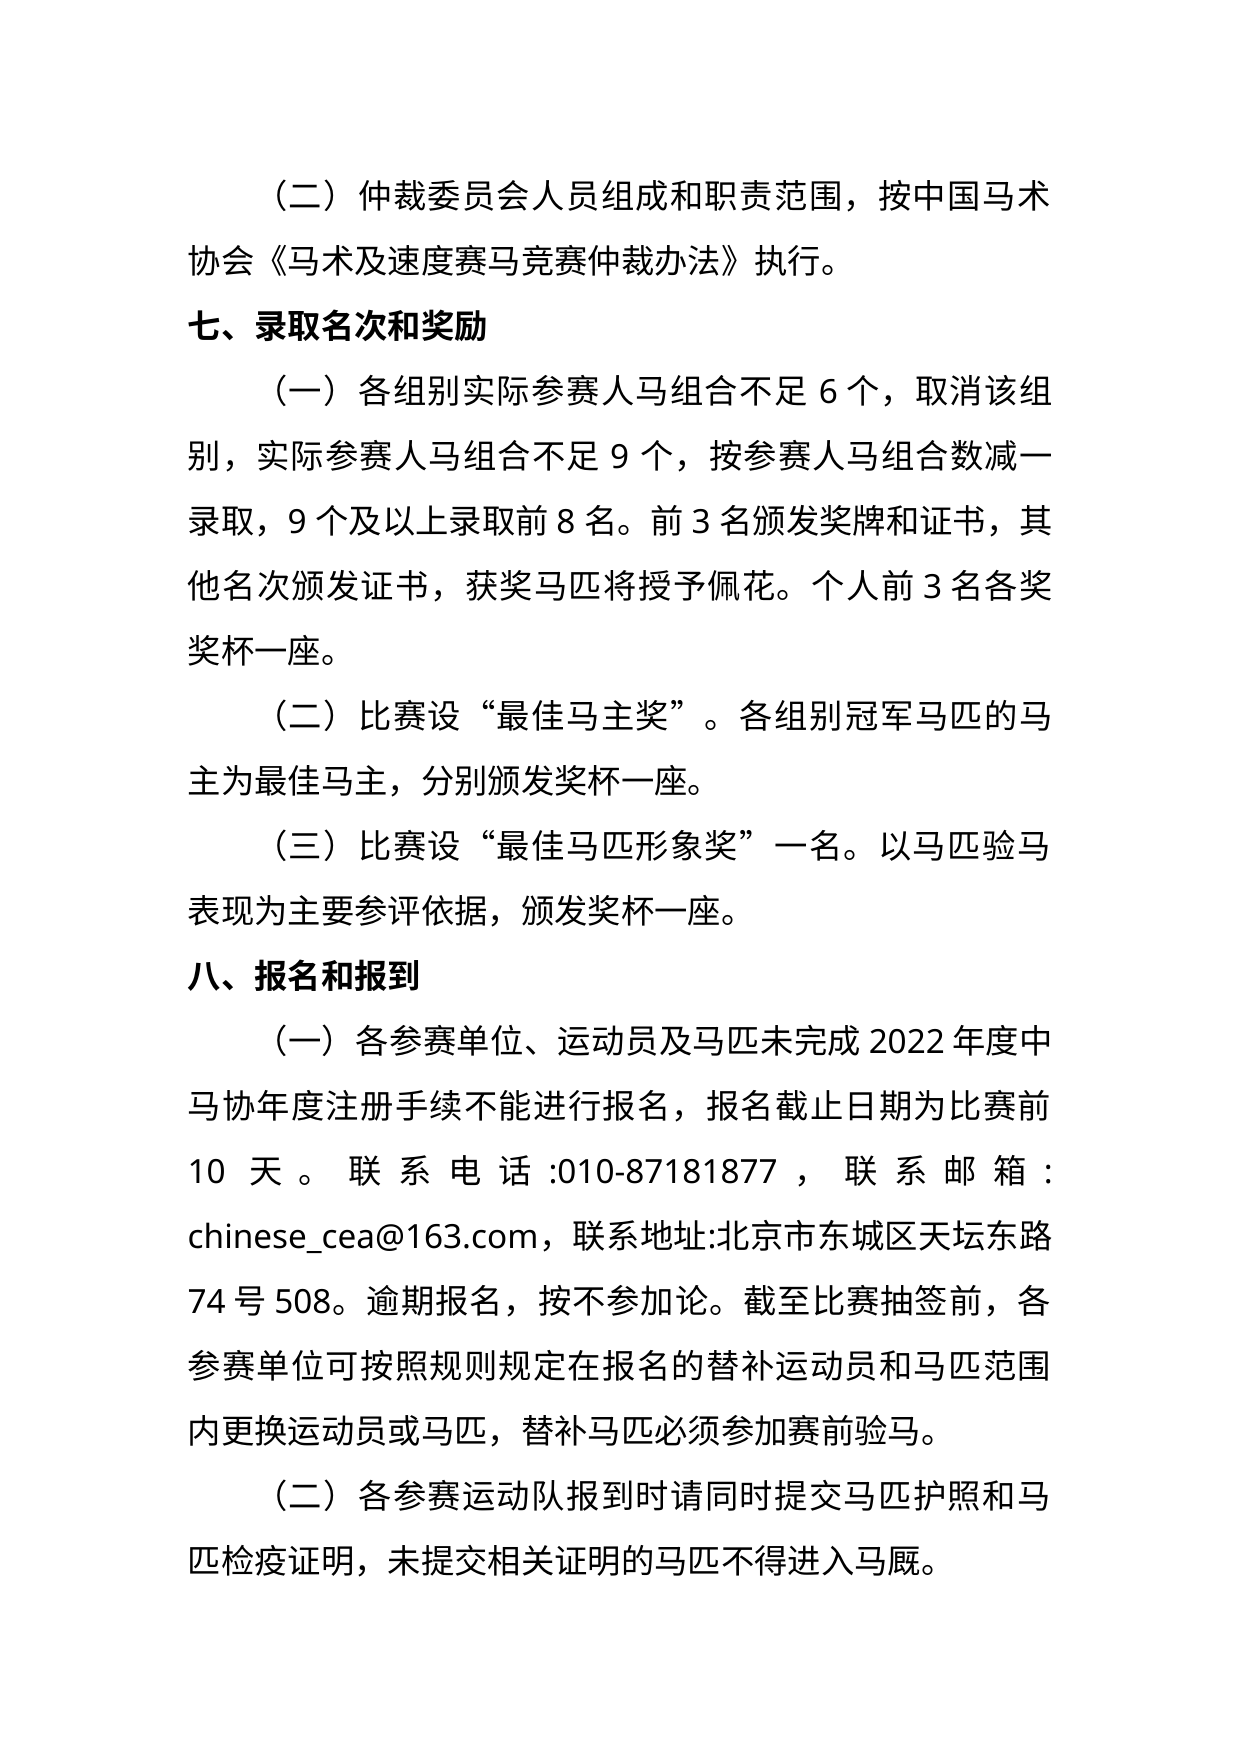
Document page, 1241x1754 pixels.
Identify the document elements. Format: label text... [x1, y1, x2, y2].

text 八、报名和报到 [187, 942, 1053, 1007]
text （一）各参赛单位、运动员及马匹未完成2022年度中马协年度注册手续不能进行报名，报名截止日期为比赛前10天。联系电话:010-87181877，联系邮箱: chinese_cea@163.com，联系地址:北京市东城区天坛东路74号508。逾期报名，按不参加论。截至比赛抽签前，各参赛单位可按照规则规定在报名的替补运动员和马匹范围内更换运动员或马匹，替补马匹必须参加赛前验马。 [187, 1007, 1053, 1462]
text （二）仲裁委员会人员组成和职责范围，按中国马术协会《马术及速度赛马竞赛仲裁办法》执行。 [187, 162, 1053, 292]
text （二）比赛设“最佳马主奖”。各组别冠军马匹的马主为最佳马主，分别颁发奖杯一座。 [187, 682, 1053, 812]
text （三）比赛设“最佳马匹形象奖”一名。以马匹验马表现为主要参评依据，颁发奖杯一座。 [187, 812, 1053, 942]
text 七、录取名次和奖励 [187, 292, 1053, 357]
text （二）各参赛运动队报到时请同时提交马匹护照和马匹检疫证明，未提交相关证明的马匹不得进入马厩。 [187, 1462, 1053, 1592]
text （一）各组别实际参赛人马组合不足 6个，取消该组别，实际参赛人马组合不足 9 个，按参赛人马组合数减一录取，9 个及以上录取前 8 名。前 3 名颁发奖牌和证书，其他名次颁发证书，获奖马匹将授予佩花。个人前3名各奖奖杯一座。 [187, 357, 1053, 682]
